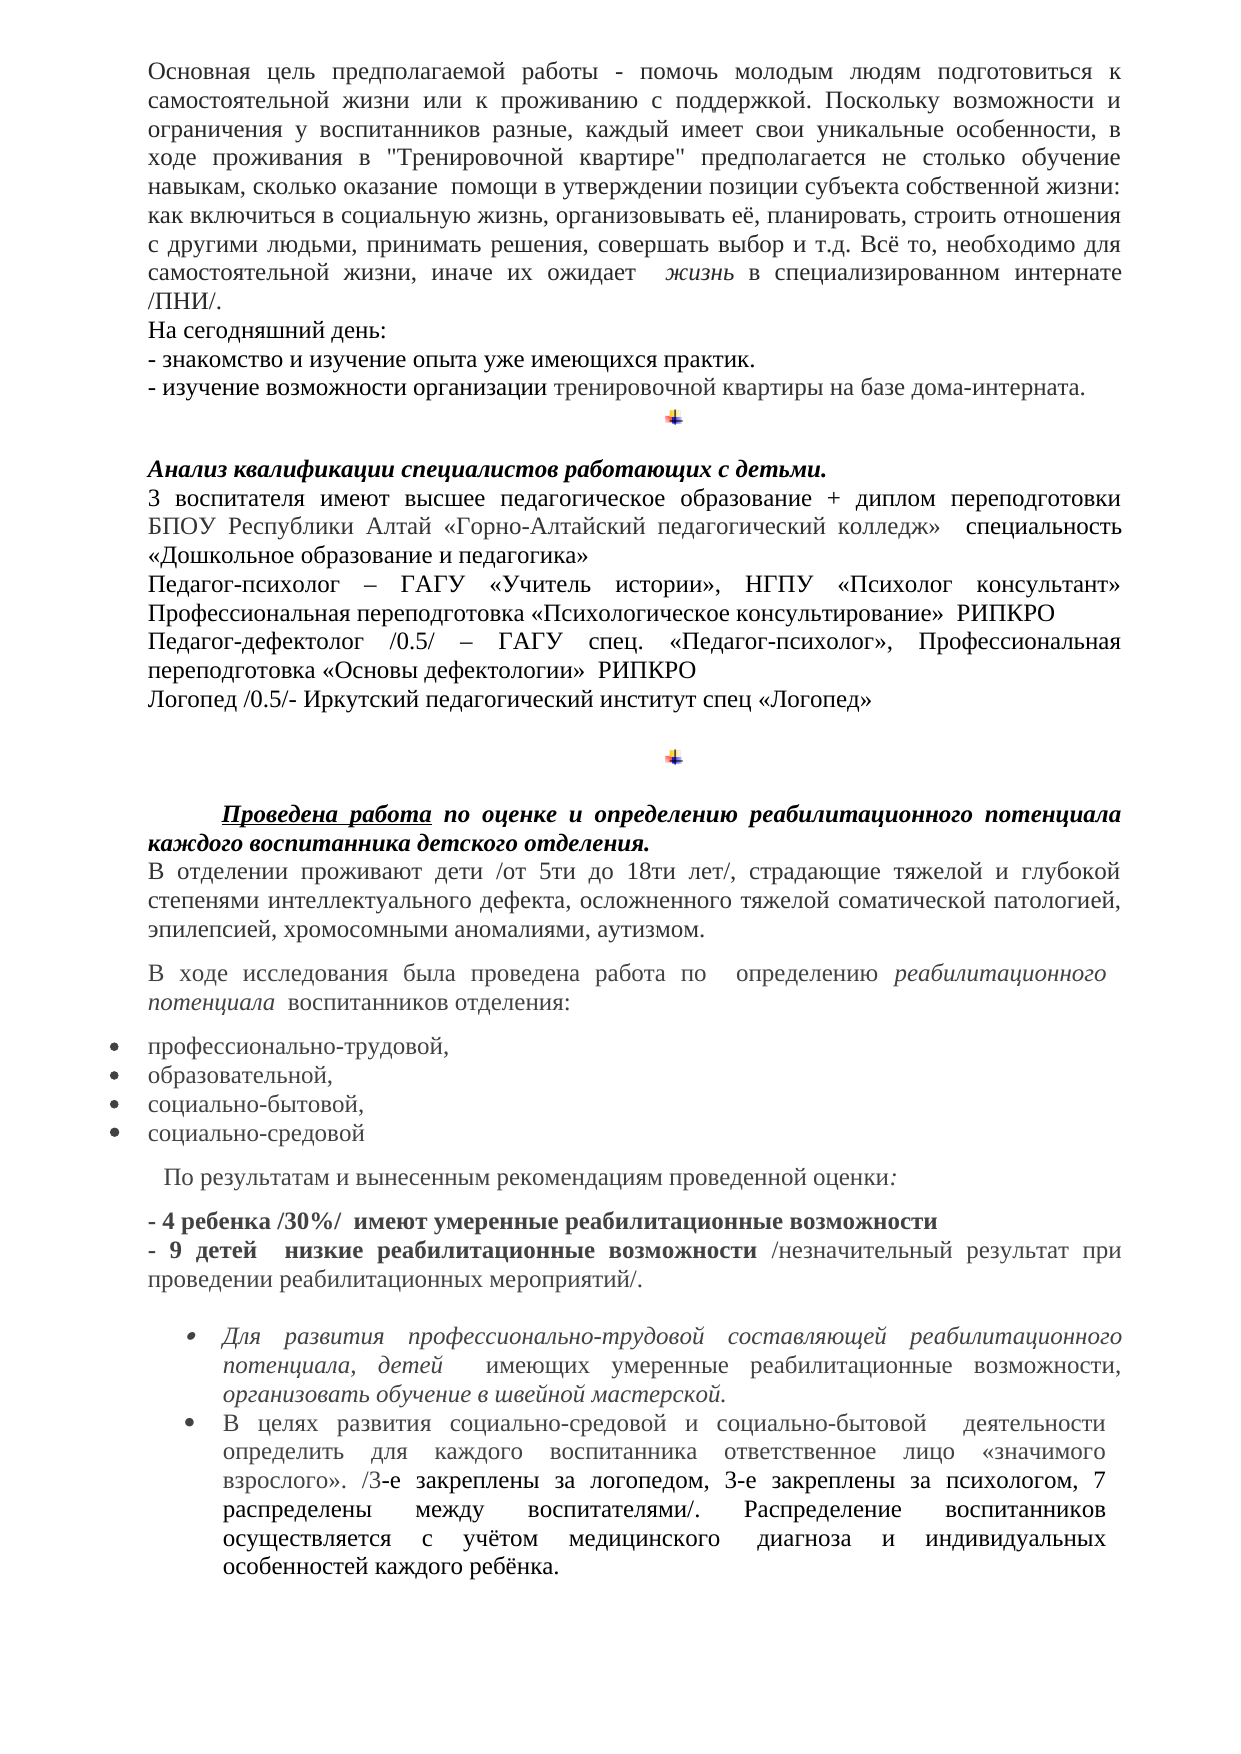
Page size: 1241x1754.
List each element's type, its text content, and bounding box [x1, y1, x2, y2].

text В ходе исследования была проведена работа по определению реабилитационного потенциала воспитанников отделения: [148, 958, 1106, 1016]
text В отделении проживают дети /от 5ти до 18ти лет/, страдающие тяжелой и глубокой степенями интеллектуального дефекта, осложненного тяжелой соматической патологией, эпилепсией, хромосомными аномалиями, аутизмом. [148, 856, 1122, 943]
text По результатам и вынесенным рекомендациям проведенной оценки: [163, 1162, 1106, 1191]
text - знакомство и изучение опыта уже имеющихся практик. [148, 344, 1122, 372]
list профессионально-трудовой, [110, 1031, 1122, 1060]
list Для развития профессионально-трудовой составляющей реабилитационного потенциала, детей имеющих умеренные реабилитационные возможности, организовать обучение в швейной мастерской. [185, 1321, 1122, 1408]
text Логопед /0.5/- Иркутский педагогический институт спец «Логопед» [148, 684, 1122, 713]
text На сегодняшний день: [148, 315, 1122, 344]
text Основная цель предполагаемой работы - помочь молодым людям подготовиться к самостоятельной жизни или к проживанию с поддержкой. Поскольку возможности и ограничения у воспитанников разные, каждый имеет свои уникальные особенности, в ходе проживания в "Тренировочной квартире" предполагается не столько обучение навыкам, сколько оказание помощи в утверждении позиции субъекта собственной жизни: как включиться в социальную жизнь, организовывать её, планировать, строить отношения с другими людьми, принимать решения, совершать выбор и т.д. Всё то, необходимо для самостоятельной жизни, иначе их ожидает жизнь в специализированном интернате /ПНИ/. [148, 56, 1122, 315]
text Проведена работа по оценке и определению реабилитационного потенциала каждого воспитанника детского отделения. [148, 799, 1122, 856]
list социально-средовой [110, 1118, 1122, 1146]
list образовательной, [110, 1060, 1122, 1089]
text Анализ квалификации специалистов работающих с детьми. [148, 454, 1122, 483]
text - 4 ребенка /30%/ имеют умеренные реабилитационные возможности [148, 1206, 1122, 1235]
text - изучение возможности организации тренировочной квартиры на базе дома-интерната. [148, 372, 1122, 401]
list социально-бытовой, [110, 1089, 1122, 1118]
text - 9 детей низкие реабилитационные возможности /незначительный результат при проведении реабилитационных мероприятий/. [148, 1235, 1122, 1293]
text Педагог-психолог – ГАГУ «Учитель истории», НГПУ «Психолог консультант» Профессиональная переподготовка «Психологическое консультирование» РИПКРО [148, 569, 1122, 626]
text Педагог-дефектолог /0.5/ – ГАГУ спец. «Педагог-психолог», Профессиональная переподготовка «Основы дефектологии» РИПКРО [148, 626, 1122, 684]
list В целях развития социально-средовой и социально-бытовой деятельности определить для каждого воспитанника ответственное лицо «значимого взрослого». /3-е закреплены за логопедом, 3-е закреплены за психологом, 7 распределены между воспитателями/. Распределение воспитанников осуществляется с учётом медицинского диагноза и индивидуальных особенностей каждого ребёнка. [185, 1408, 1106, 1580]
picture [665, 748, 683, 765]
picture [665, 408, 683, 425]
text 3 воспитателя имеют высшее педагогическое образование + диплом переподготовки БПОУ Республики Алтай «Горно-Алтайский педагогический колледж» специальность «Дошкольное образование и педагогика» [148, 483, 1122, 569]
